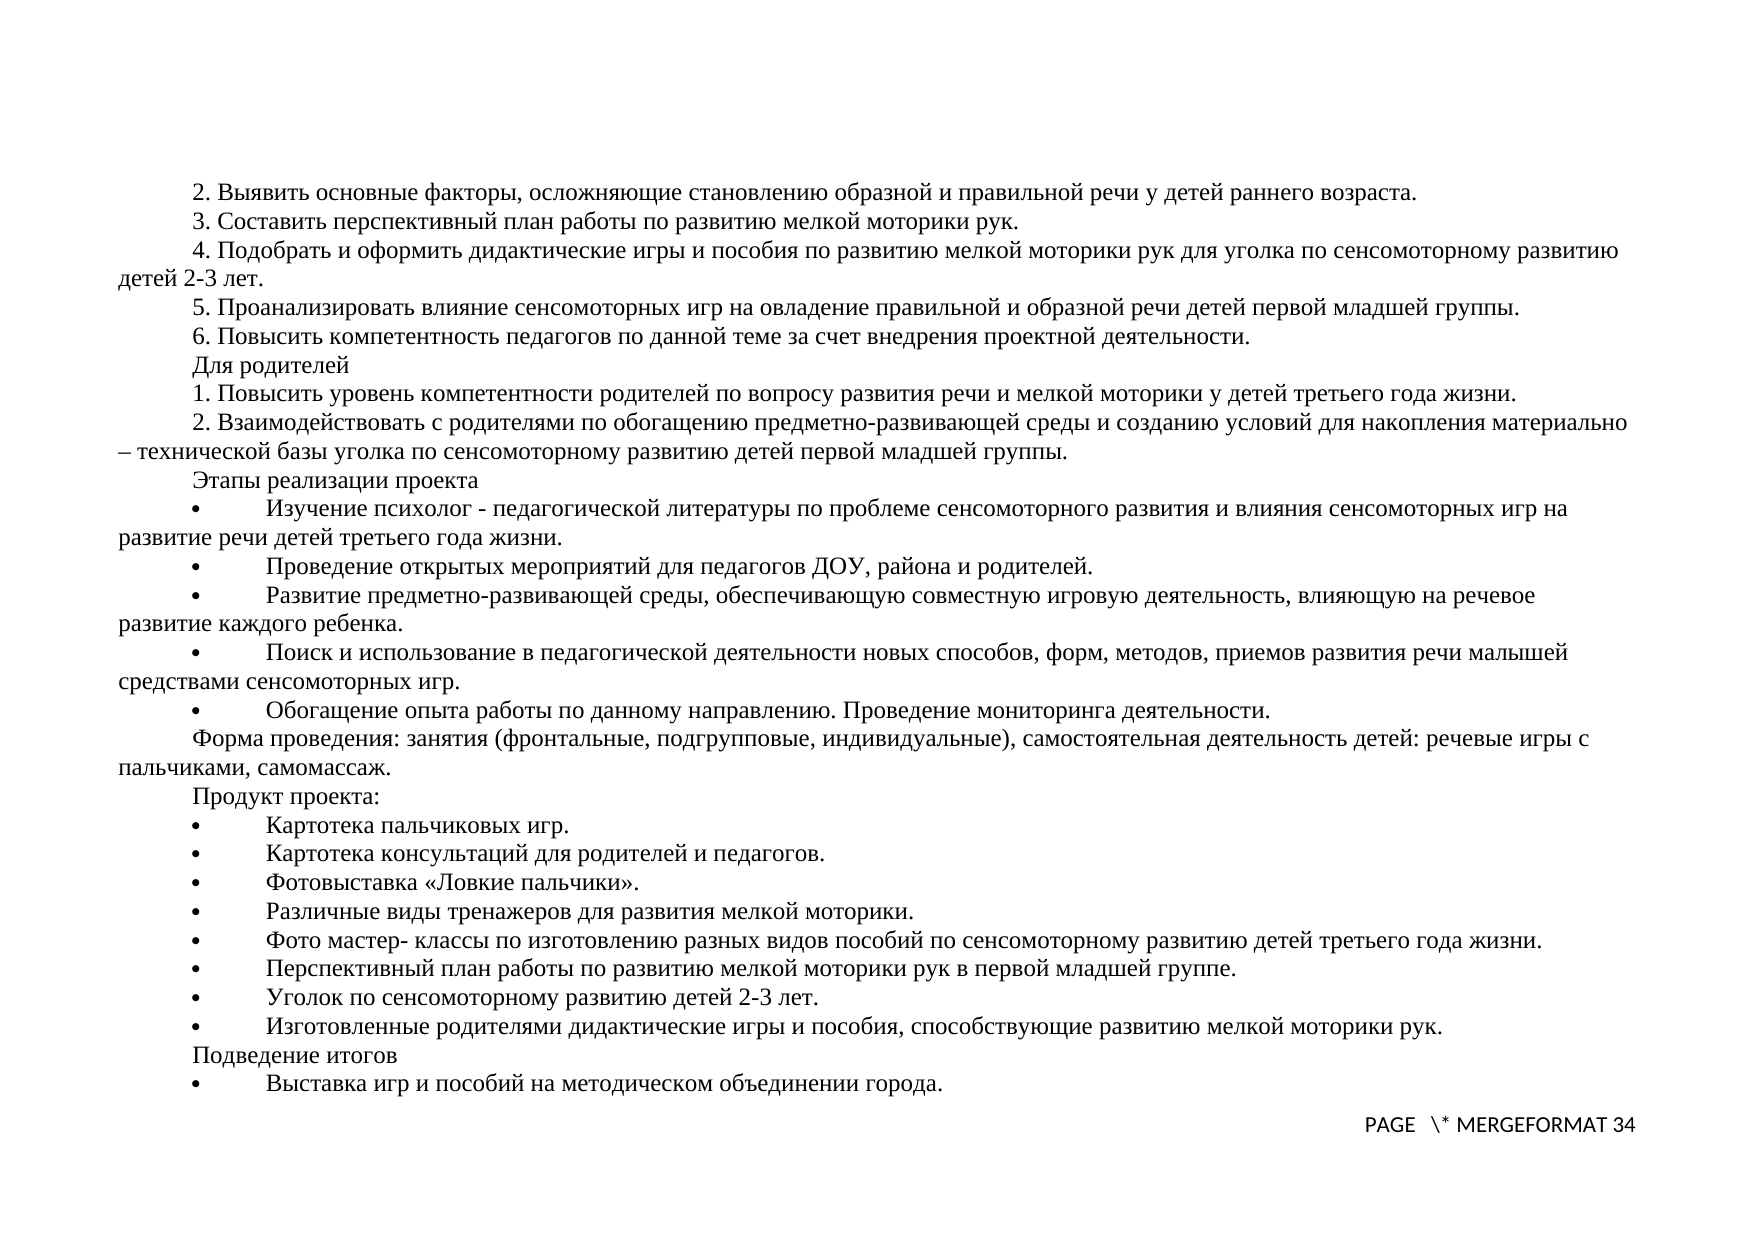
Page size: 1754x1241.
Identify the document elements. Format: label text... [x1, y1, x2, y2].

text 5. Проанализировать влияние сенсомоторных игр на овладение правильной и образной речи детей первой младшей группы. [118, 292, 1636, 321]
list Картотека консультаций для родителей и педагогов. [118, 838, 1636, 867]
text 6. Повысить компетентность педагогов по данной теме за счет внедрения проектной деятельности. [118, 321, 1636, 350]
text Продукт проекта: [118, 781, 1636, 810]
list Фотовыставка «Ловкие пальчики». [118, 867, 1636, 896]
list Картотека пальчиковых игр. [118, 810, 1636, 838]
list Развитие предметно-развивающей среды, обеспечивающую совместную игровую деятельность, влияющую на речевое развитие каждого ребенка. [118, 580, 1636, 637]
list Уголок по сенсомоторному развитию детей 2-3 лет. [118, 982, 1636, 1011]
list Поиск и использование в педагогической деятельности новых способов, форм, методов, приемов развития речи малышей средствами сенсомоторных игр. [118, 637, 1636, 695]
text 2. Выявить основные факторы, осложняющие становлению образной и правильной речи у детей раннего возраста. [118, 177, 1636, 206]
list Различные виды тренажеров для развития мелкой моторики. [118, 896, 1636, 925]
list Выставка игр и пособий на методическом объединении города. [118, 1068, 1636, 1097]
list Фото мастер- классы по изготовлению разных видов пособий по сенсомоторному развитию детей третьего года жизни. [118, 925, 1636, 953]
text 2. Взаимодействовать с родителями по обогащению предметно-развивающей среды и созданию условий для накопления материально – технической базы уголка по сенсомоторному развитию детей первой младшей группы. [118, 407, 1636, 465]
text 1. Повысить уровень компетентности родителей по вопросу развития речи и мелкой моторики у детей третьего года жизни. [118, 378, 1636, 407]
text Форма проведения: занятия (фронтальные, подгрупповые, индивидуальные), самостоятельная деятельность детей: речевые игры с пальчиками, самомассаж. [118, 723, 1636, 781]
text 4. Подобрать и оформить дидактические игры и пособия по развитию мелкой моторики рук для уголка по сенсомоторному развитию детей 2-3 лет. [118, 235, 1636, 292]
text Этапы реализации проекта [118, 465, 1636, 493]
list Изучение психолог - педагогической литературы по проблеме сенсомоторного развития и влияния сенсомоторных игр на развитие речи детей третьего года жизни. [118, 493, 1636, 551]
list Проведение открытых мероприятий для педагогов ДОУ, района и родителей. [118, 551, 1636, 580]
list Обогащение опыта работы по данному направлению. Проведение мониторинга деятельности. [118, 695, 1636, 723]
text Подведение итогов [118, 1040, 1636, 1068]
list Изготовленные родителями дидактические игры и пособия, способствующие развитию мелкой моторики рук. [118, 1011, 1636, 1040]
text 3. Составить перспективный план работы по развитию мелкой моторики рук. [118, 206, 1636, 235]
list Перспективный план работы по развитию мелкой моторики рук в первой младшей группе. [118, 953, 1636, 982]
text Для родителей [118, 350, 1636, 378]
